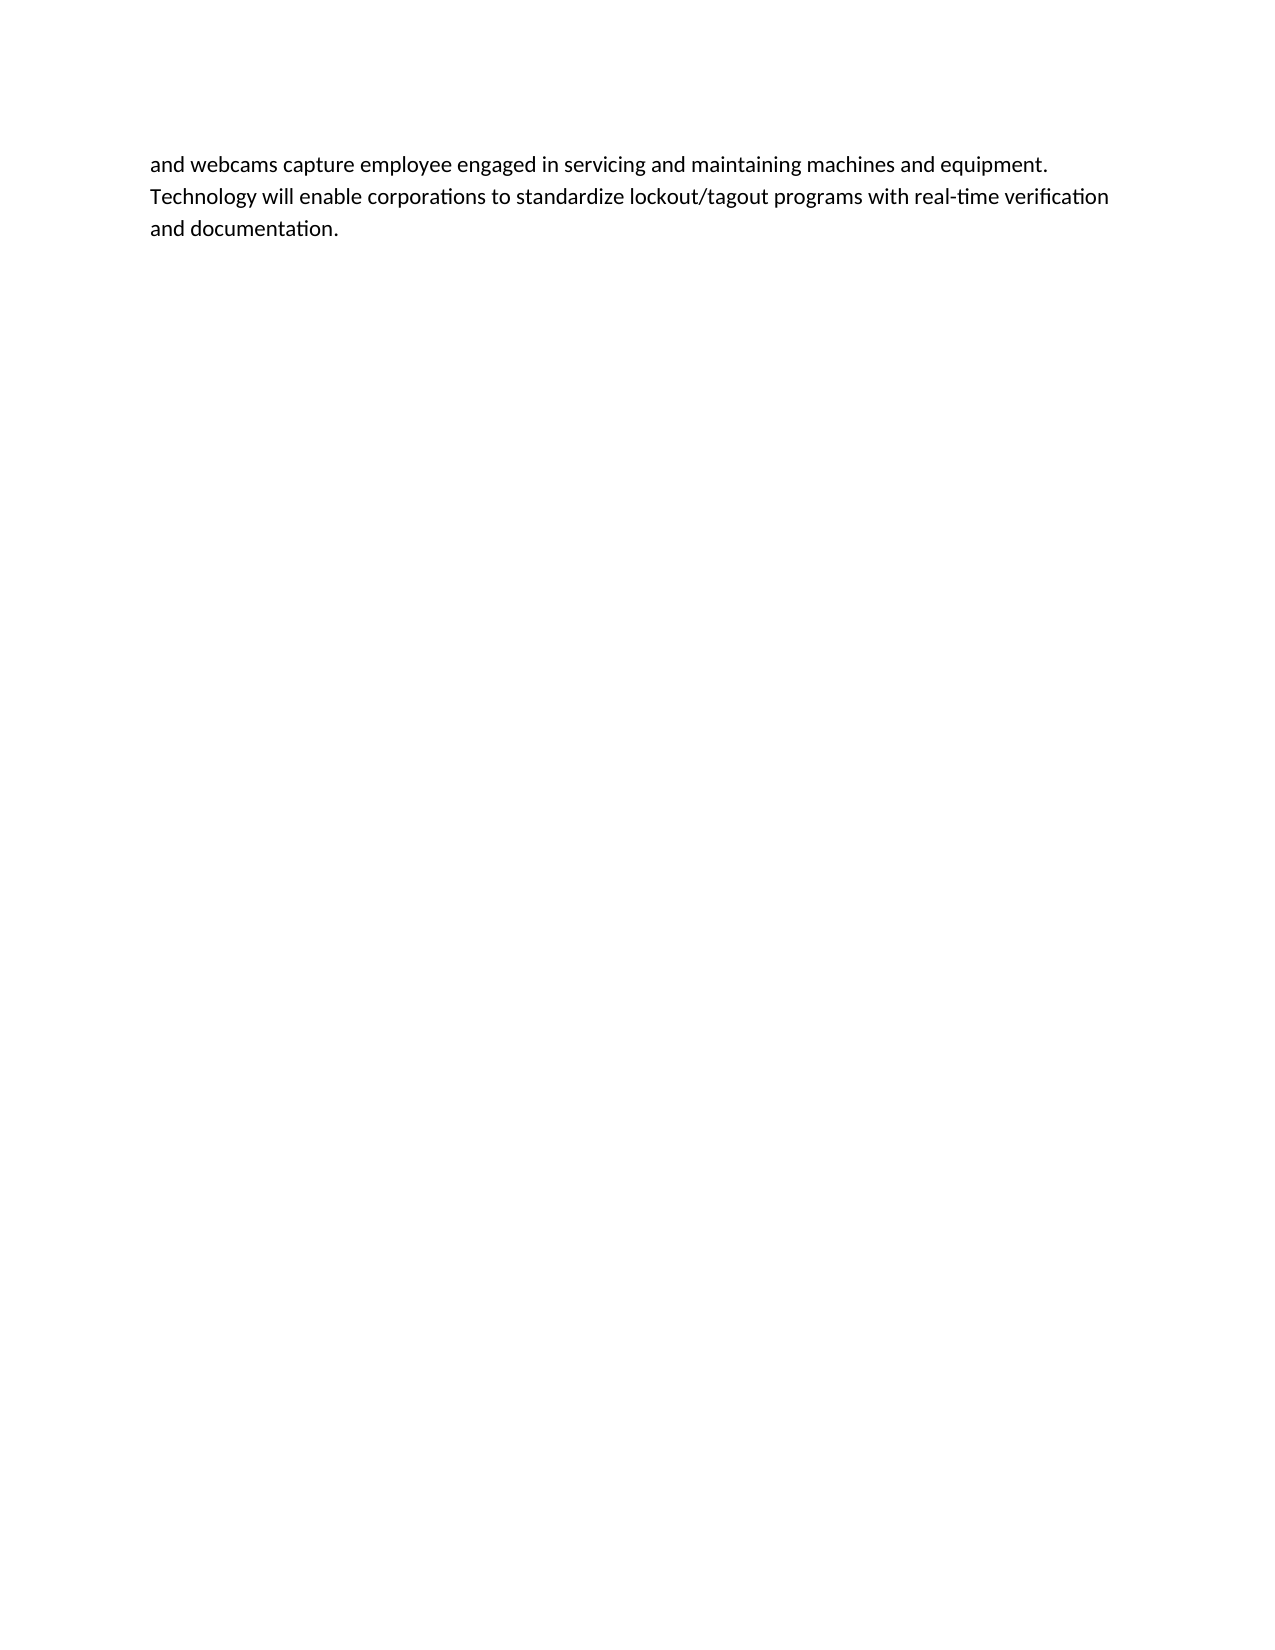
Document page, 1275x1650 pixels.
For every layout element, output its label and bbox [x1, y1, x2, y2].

text [150, 150, 1125, 242]
